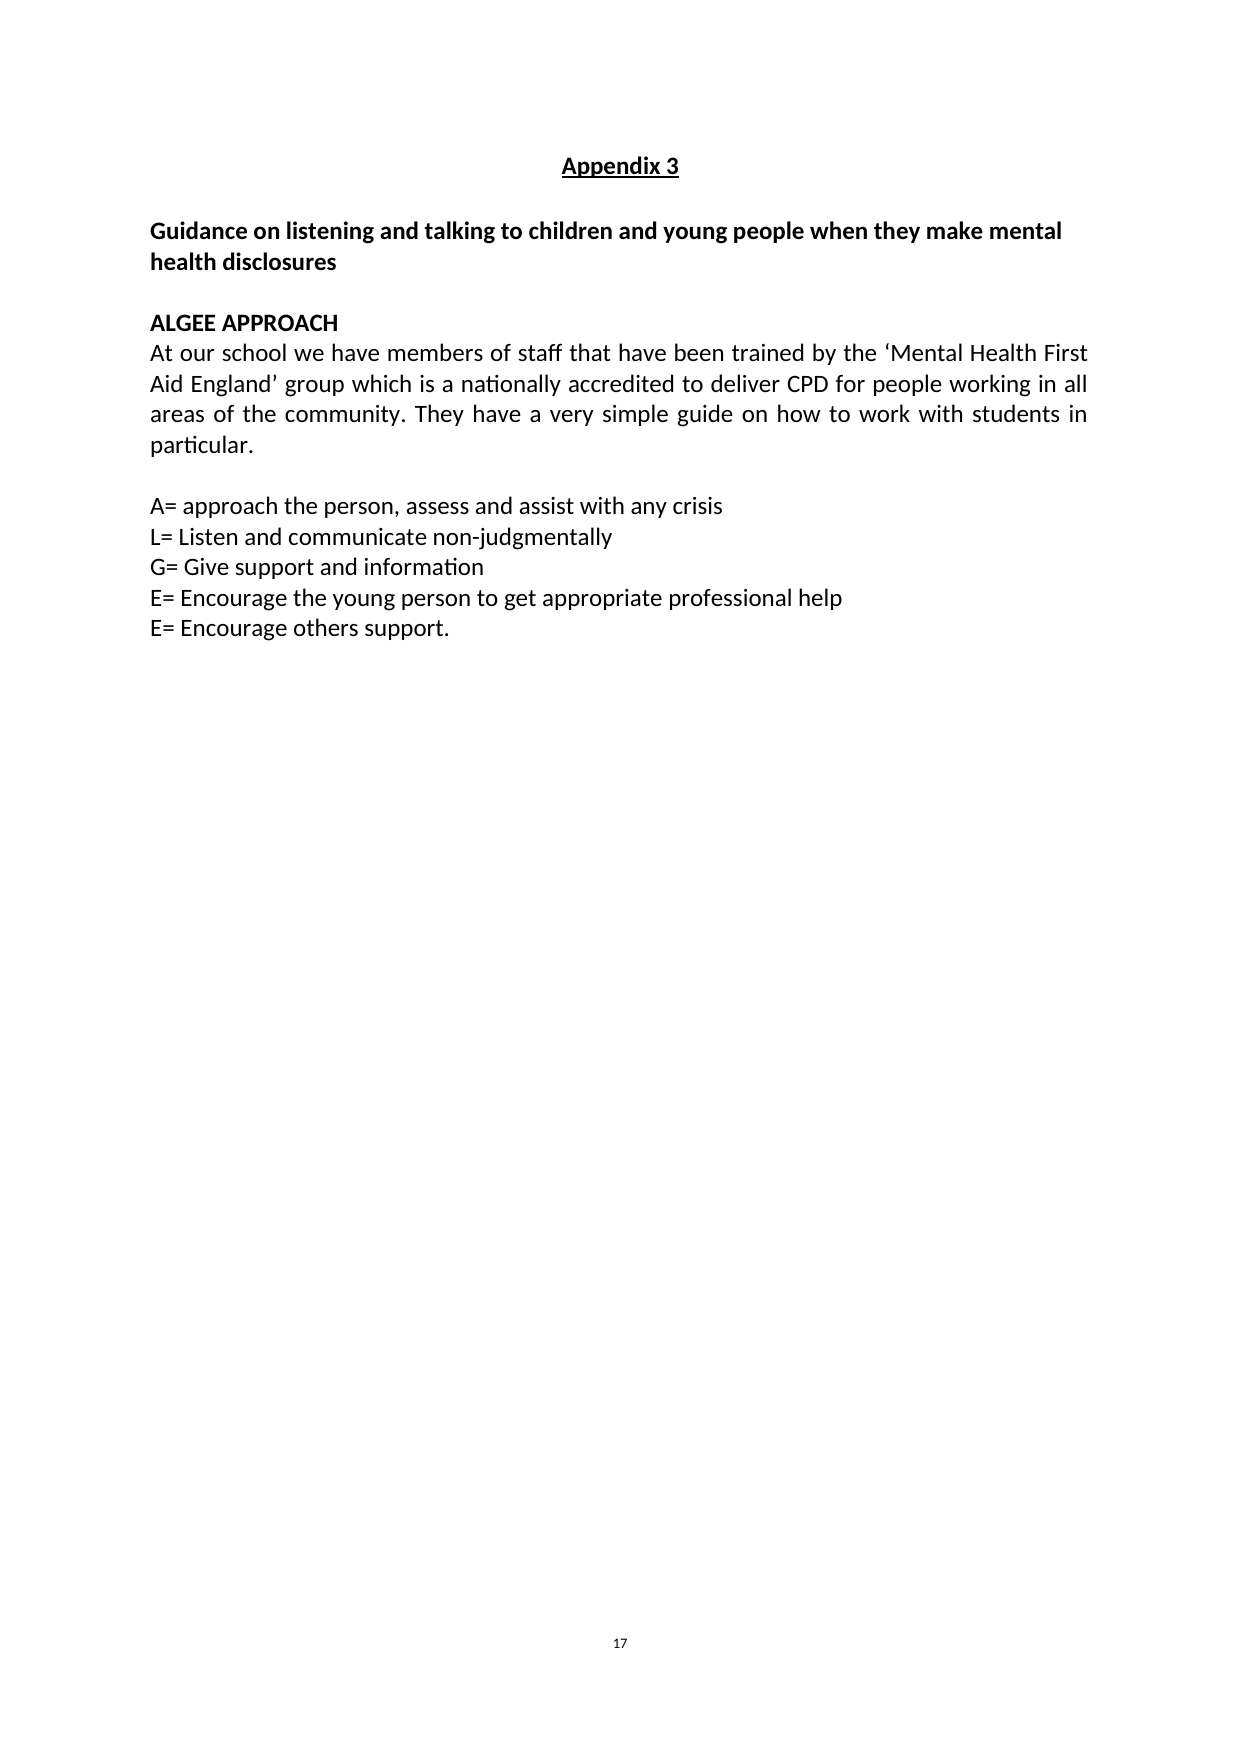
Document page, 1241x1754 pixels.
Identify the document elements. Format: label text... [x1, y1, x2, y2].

text At our school we have members of staff that have been trained by the ‘Mental Health First Aid England’ group which is a nationally accredited to deliver CPD for people working in all areas of the community. They have a very simple guide on how to work with students in particular. [150, 338, 1090, 460]
text Guidance on listening and talking to children and young people when they make mental health disclosures [150, 216, 1090, 277]
text Appendix 3 [150, 150, 1090, 181]
text E= Encourage the young person to get appropriate professional help [150, 582, 1090, 612]
text G= Give support and information [150, 551, 1090, 582]
text A= approach the person, assess and assist with any crisis [150, 490, 1090, 521]
text L= Listen and communicate non-judgmentally [150, 521, 1090, 551]
text E= Encourage others support. [150, 612, 1090, 643]
text ALGEE APPROACH [150, 307, 1090, 338]
